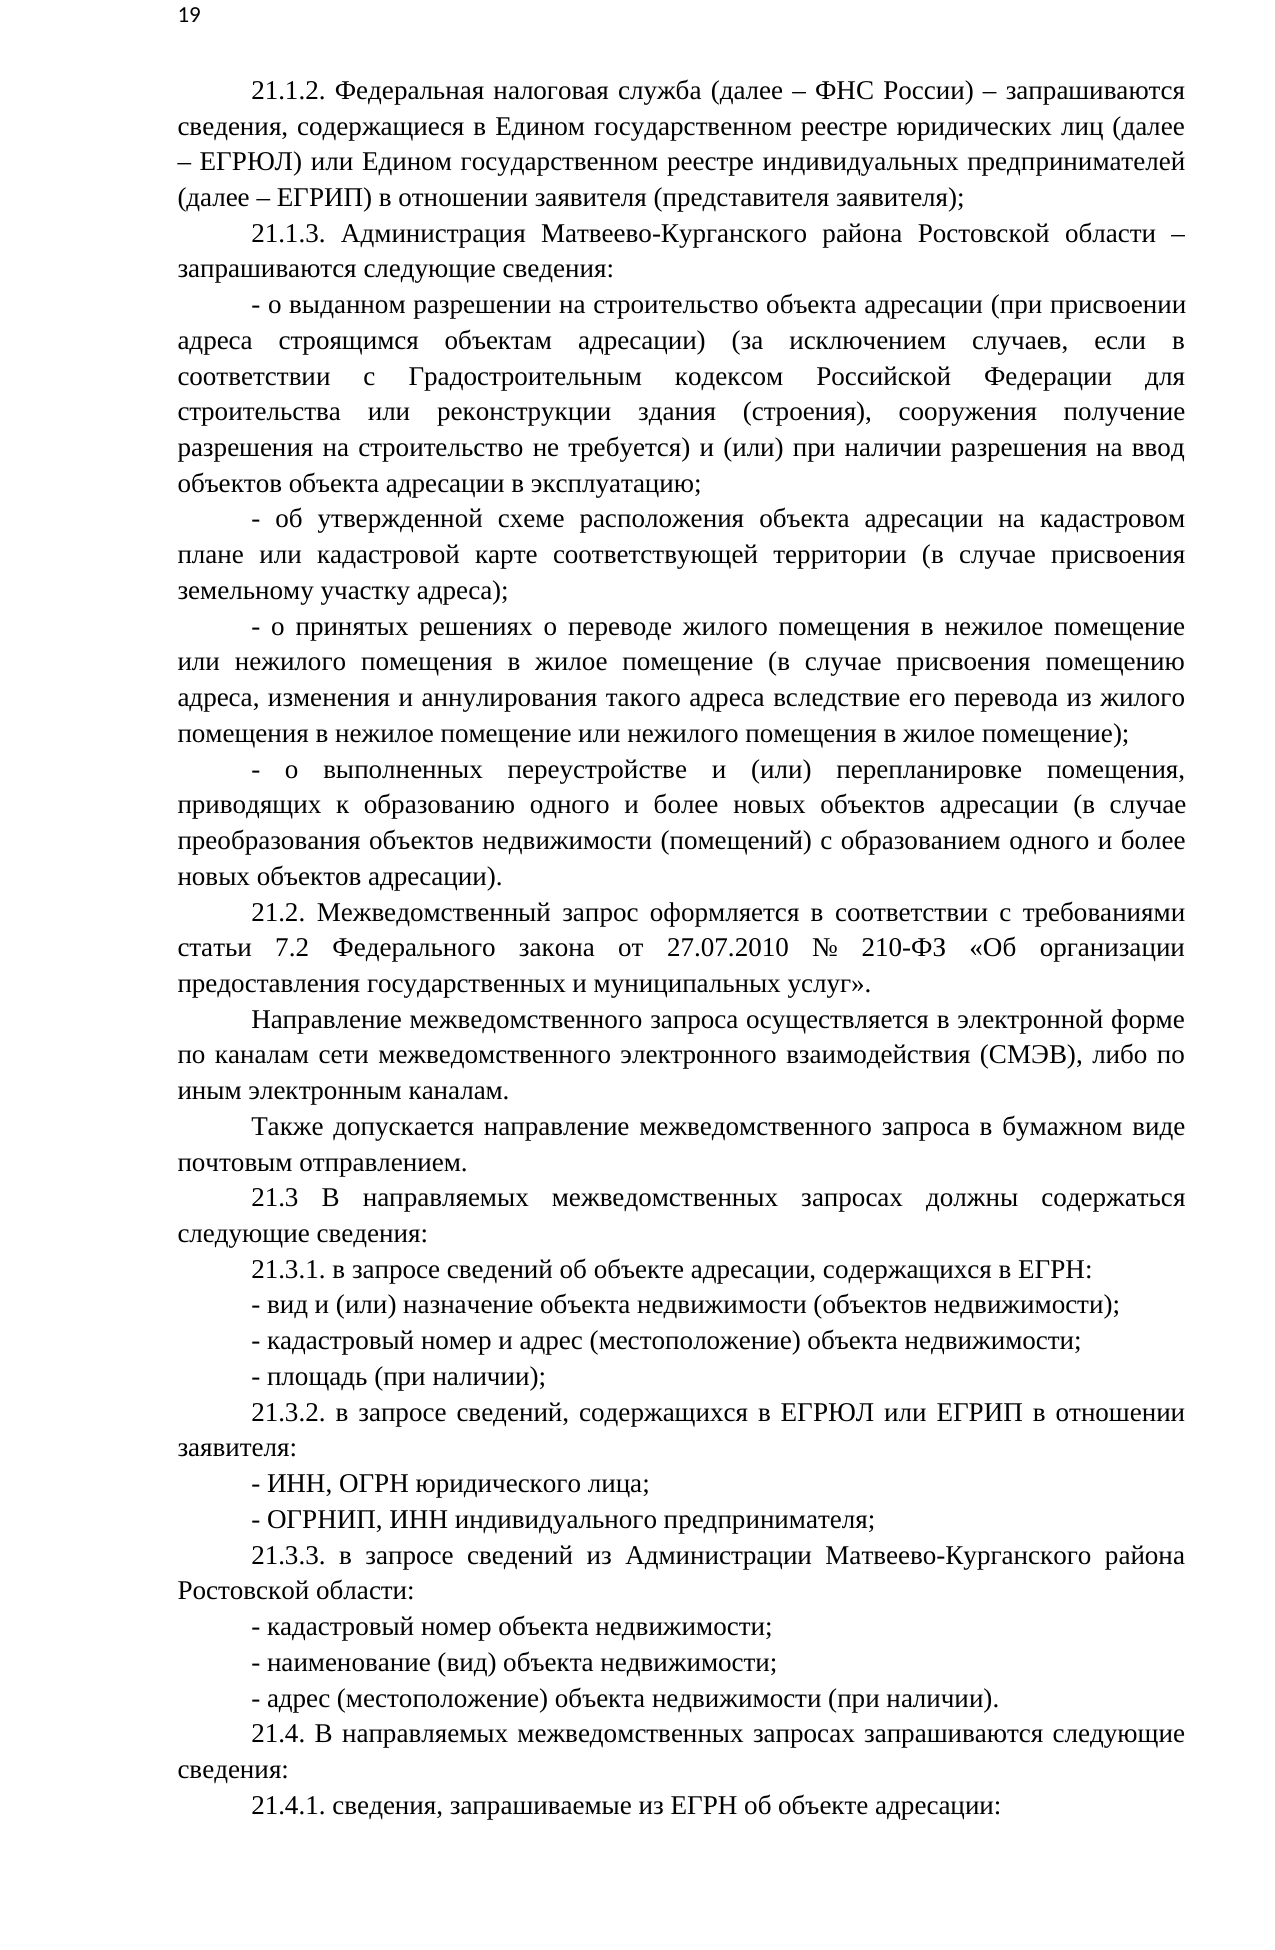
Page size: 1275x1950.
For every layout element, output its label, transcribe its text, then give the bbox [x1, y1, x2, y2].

text - наименование (вид) объекта недвижимости; [177, 1646, 1186, 1677]
text - вид и (или) назначение объекта недвижимости (объектов недвижимости); [177, 1289, 1186, 1320]
text 21.2. Межведомственный запрос оформляется в соответствии с требованиями статьи 7.2 Федерального закона от 27.07.2010 № 210-ФЗ «Об организации предоставления государственных и муниципальных услуг». [177, 896, 1186, 998]
text - кадастровый номер и адрес (местоположение) объекта недвижимости; [177, 1324, 1186, 1356]
text 21.3 В направляемых межведомственных запросах должны содержаться следующие сведения: [177, 1181, 1186, 1248]
text 21.4.1. сведения, запрашиваемые из ЕГРН об объекте адресации: [177, 1789, 1186, 1820]
text 21.3.2. в запросе сведений, содержащихся в ЕГРЮЛ или ЕГРИП в отношении заявителя: [177, 1396, 1186, 1463]
text - кадастровый номер объекта недвижимости; [177, 1610, 1186, 1641]
text - ИНН, ОГРН юридического лица; [177, 1467, 1186, 1498]
text 21.3.1. в запросе сведений об объекте адресации, содержащихся в ЕГРН: [177, 1253, 1186, 1284]
text 21.4. В направляемых межведомственных запросах запрашиваются следующие сведения: [177, 1717, 1186, 1784]
text - ОГРНИП, ИНН индивидуального предпринимателя; [177, 1503, 1186, 1534]
text - о выданном разрешении на строительство объекта адресации (при присвоении адреса строящимся объектам адресации) (за исключением случаев, если в соответствии с Градостроительным кодексом Российской Федерации для строительства или реконструкции здания (строения), сооружения получение разрешения на строительство не требуется) и (или) при наличии разрешения на ввод объектов объекта адресации в эксплуатацию; [177, 288, 1186, 498]
text 21.3.3. в запросе сведений из Администрации Матвеево-Курганского района Ростовской области: [177, 1539, 1186, 1606]
text - адрес (местоположение) объекта недвижимости (при наличии). [177, 1682, 1186, 1713]
text 21.1.3. Администрация Матвеево-Курганского района Ростовской области – запрашиваются следующие сведения: [177, 217, 1186, 284]
text - о выполненных переустройстве и (или) перепланировке помещения, приводящих к образованию одного и более новых объектов адресации (в случае преобразования объектов недвижимости (помещений) с образованием одного и более новых объектов адресации). [177, 753, 1186, 891]
text - площадь (при наличии); [177, 1360, 1186, 1391]
text Направление межведомственного запроса осуществляется в электронной форме по каналам сети межведомственного электронного взаимодействия (СМЭВ), либо по иным электронным каналам. [177, 1003, 1186, 1105]
text - об утвержденной схеме расположения объекта адресации на кадастровом плане или кадастровой карте соответствующей территории (в случае присвоения земельному участку адреса); [177, 503, 1186, 605]
text 21.1.2. Федеральная налоговая служба (далее – ФНС России) – запрашиваются сведения, содержащиеся в Едином государственном реестре юридических лиц (далее – ЕГРЮЛ) или Едином государственном реестре индивидуальных предпринимателей (далее – ЕГРИП) в отношении заявителя (представителя заявителя); [177, 74, 1186, 212]
text - о принятых решениях о переводе жилого помещения в нежилое помещение или нежилого помещения в жилое помещение (в случае присвоения помещению адреса, изменения и аннулирования такого адреса вследствие его перевода из жилого помещения в нежилое помещение или нежилого помещения в жилое помещение); [177, 610, 1186, 748]
text Также допускается направление межведомственного запроса в бумажном виде почтовым отправлением. [177, 1110, 1186, 1177]
